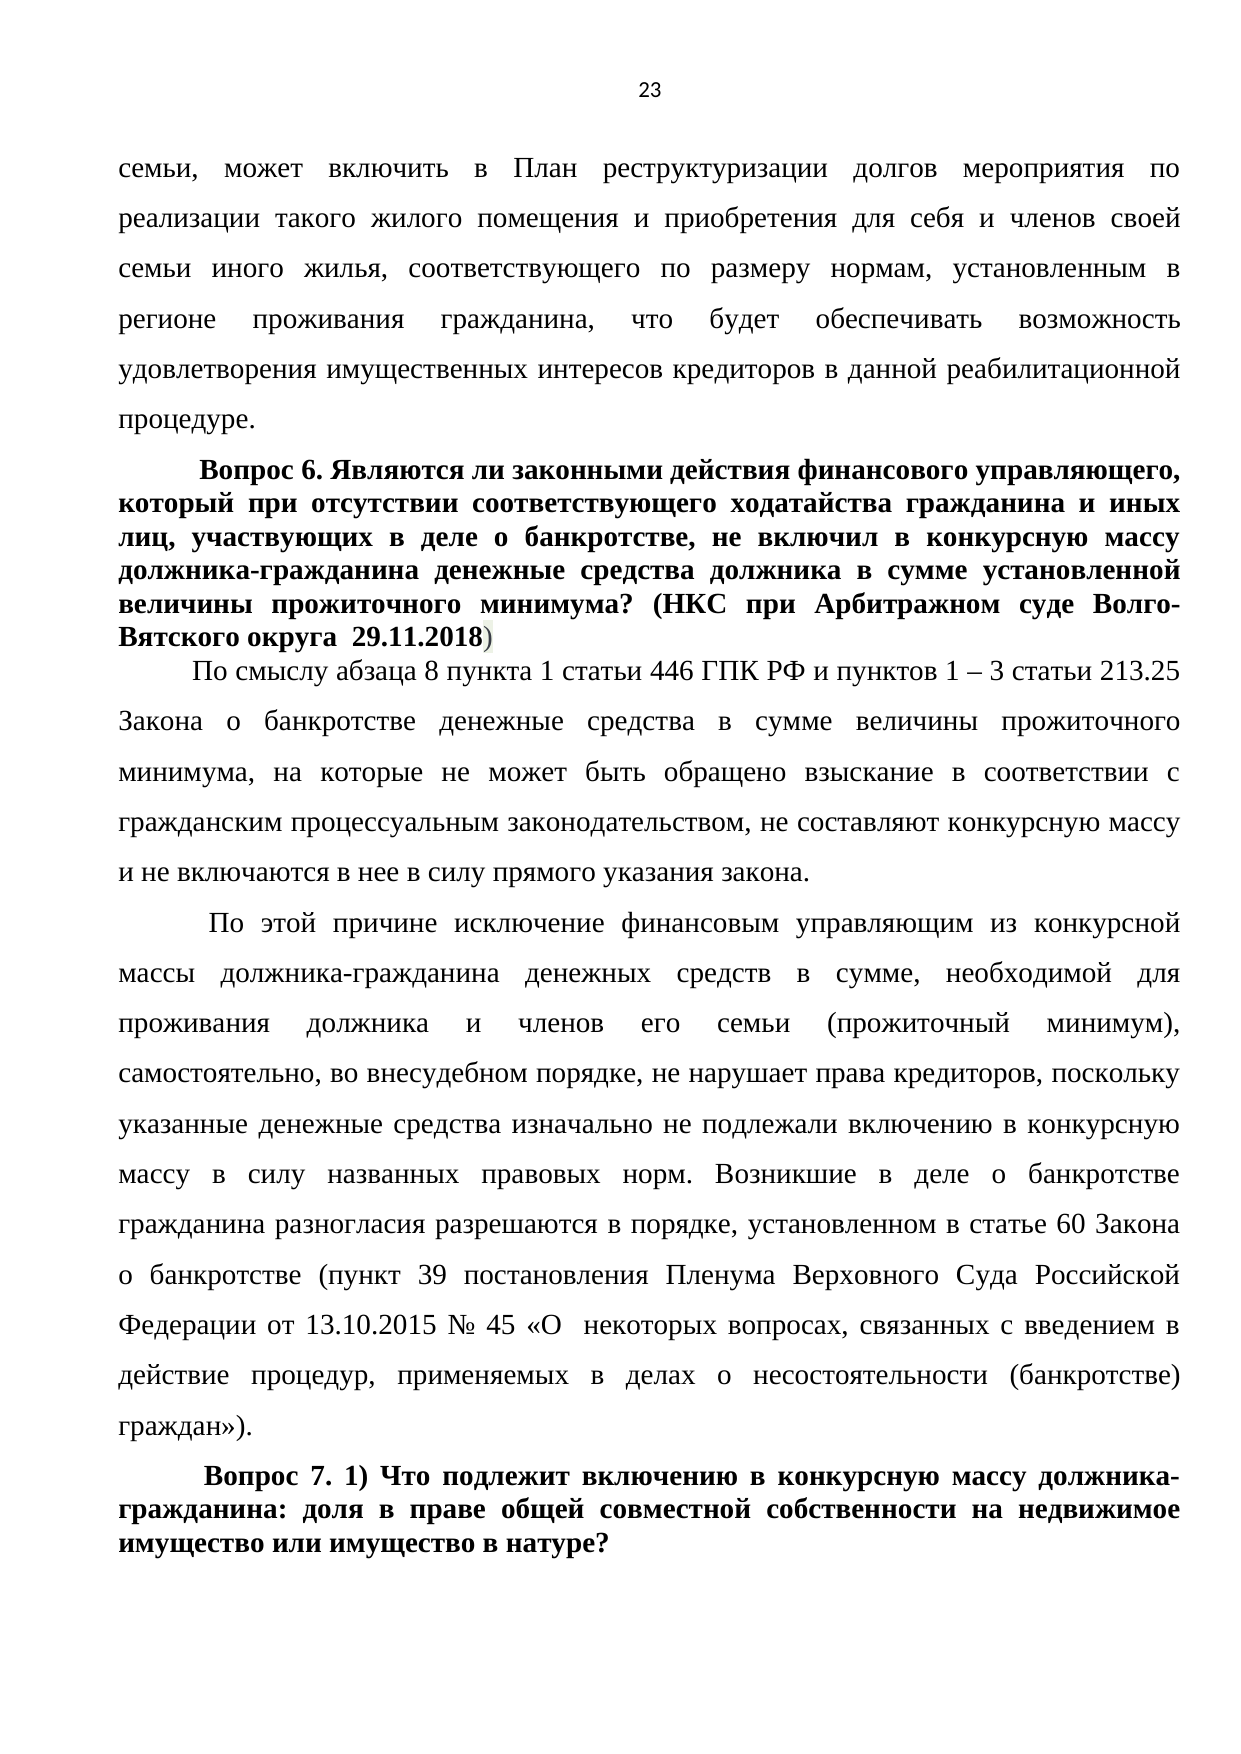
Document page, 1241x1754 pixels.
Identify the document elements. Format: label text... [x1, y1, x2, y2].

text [118, 150, 1181, 435]
text Вопрос 6. Являются ли законными действия финансового управляющего, который при отсутствии соответствующего ходатайства гражданина и иных лиц, участвующих в деле о банкротстве, не включил в конкурсную массу должника-гражданина денежные средства должника в сумме установленной величины прожиточного минимума? (НКС при Арбитражном суде Волго-Вятского округа 29.11.2018) [118, 452, 1181, 653]
text По этой причине исключение финансовым управляющим из конкурсной массы должника-гражданина денежных средств в сумме, необходимой для проживания должника и членов его семьи (прожиточный минимум), самостоятельно, во внесудебном порядке, не нарушает права кредиторов, поскольку указанные денежные средства изначально не подлежали включению в конкурсную массу в силу названных правовых норм. Возникшие в деле о банкротстве гражданина разногласия разрешаются в порядке, установленном в статье 60 Закона о банкротстве (пункт 39 постановления Пленума Верховного Суда Российской Федерации от 13.10.2015 № 45 «О некоторых вопросах, связанных с введением в действие процедур, применяемых в делах о несостоятельности (банкротстве) граждан»). [118, 905, 1181, 1441]
text По смыслу абзаца 8 пункта 1 статьи 446 ГПК РФ и пунктов 1 – 3 статьи 213.25 Закона о банкротстве денежные средства в сумме величины прожиточного минимума, на которые не может быть обращено взыскание в соответствии с гражданским процессуальным законодательством, не составляют конкурсную массу и не включаются в нее в силу прямого указания закона. [118, 653, 1181, 888]
text Вопрос 7. 1) Что подлежит включению в конкурсную массу должника- гражданина: доля в праве общей совместной собственности на недвижимое имущество или имущество в натуре? [118, 1458, 1181, 1559]
